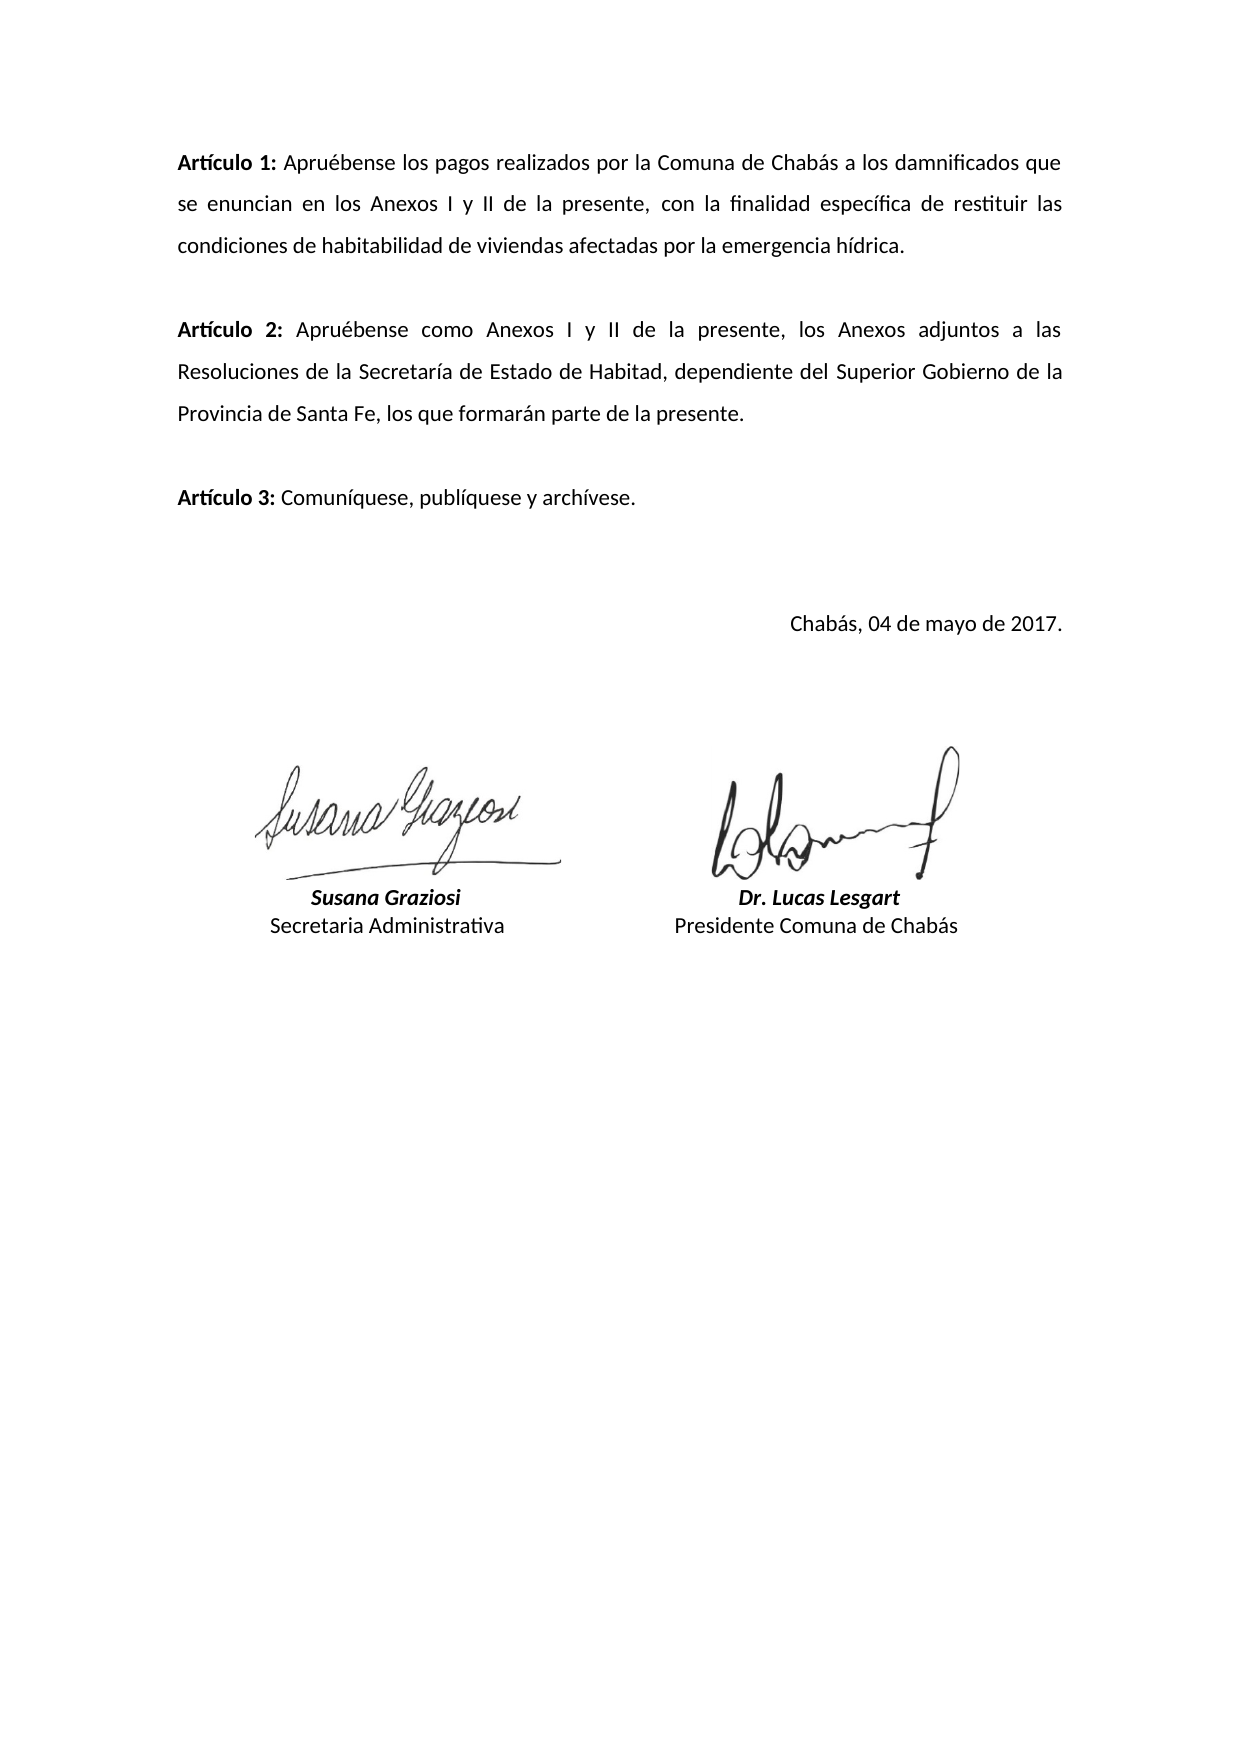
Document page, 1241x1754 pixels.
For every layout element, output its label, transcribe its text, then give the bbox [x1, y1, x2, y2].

text Secretaria Administrativa Presidente Comuna de Chabás [177, 911, 1063, 939]
picture [254, 765, 562, 880]
text Susana Graziosi Dr. Lucas Lesgart [177, 883, 1063, 911]
text Artículo 1: Apruébense los pagos realizados por la Comuna de Chabás a los damnificados que se enuncian en los Anexos I y II de la presente, con la finalidad específica de restituir las condiciones de habitabilidad de viviendas afectadas por la emergencia hídrica. [177, 148, 1063, 259]
picture [711, 746, 960, 880]
text Artículo 2: Apruébense como Anexos I y II de la presente, los Anexos adjuntos a las Resoluciones de la Secretaría de Estado de Habitad, dependiente del Superior Gobierno de la Provincia de Santa Fe, los que formarán parte de la presente. [177, 316, 1063, 427]
text Chabás, 04 de mayo de 2017. [177, 609, 1063, 637]
text Artículo 3: Comuníquese, publíquese y archívese. [177, 483, 1063, 511]
